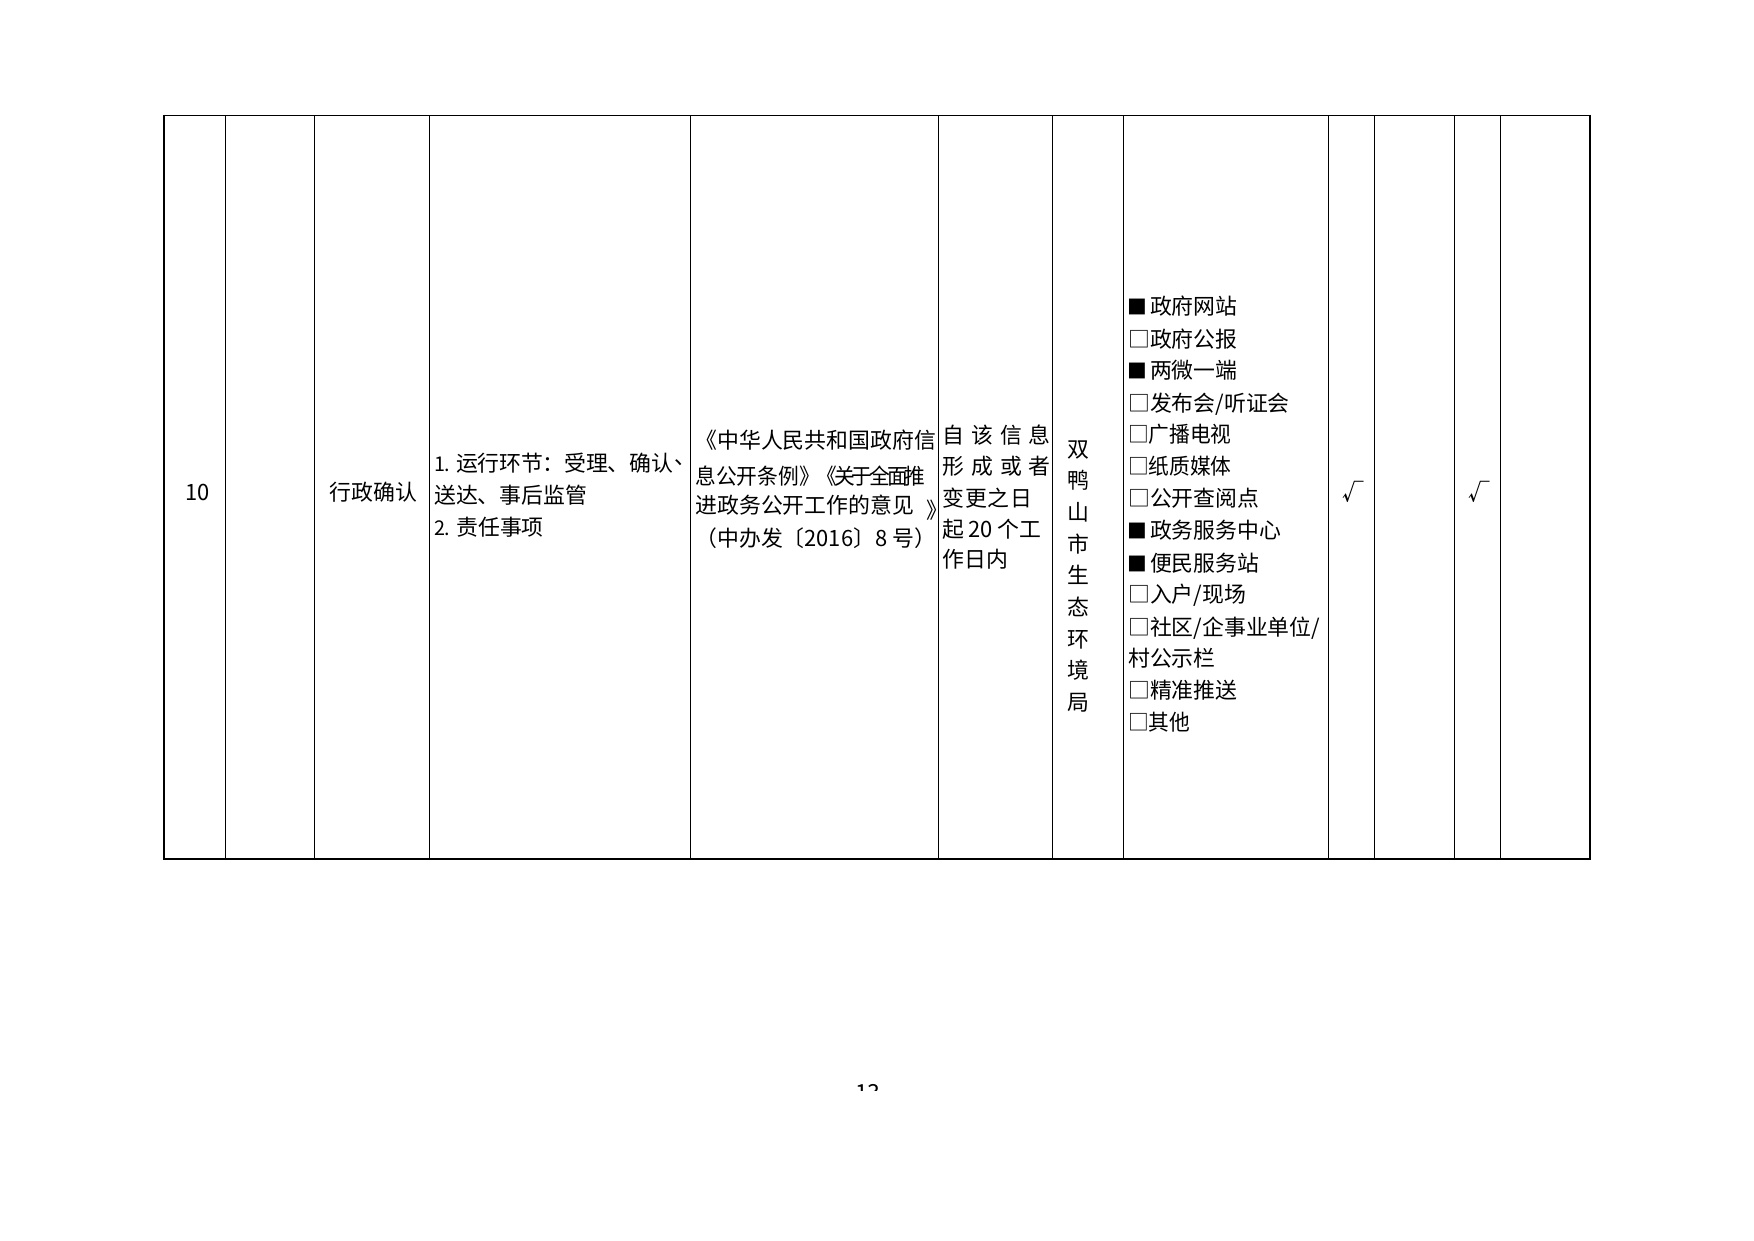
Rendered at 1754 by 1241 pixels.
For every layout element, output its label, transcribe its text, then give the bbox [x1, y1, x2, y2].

table_cell [226, 116, 314, 858]
table_cell 政府网站 □政府公报 两微一端 □发布会/听证会 □广播电视 □纸质媒体 □公开查阅点 政务服务中心 便民服务站 □入户/现场 □社区/企事业单位/ 村公示栏 □精准推送 □其他 [1124, 116, 1328, 858]
table_cell √ [1329, 116, 1374, 858]
table_cell 运行环节：受理、确认送达、事后监管 责任事项 [430, 116, 690, 858]
table_cell 10 [165, 116, 225, 858]
table_cell 《中华人民共和国政府信 、 息公开条例》《关于全面推 进政务公开工作的意见 （中办发〔2016〕8 号） [691, 116, 938, 858]
table_cell 双鸭山市生态环境局 [1053, 116, 1123, 858]
table_cell 行政确认 [315, 116, 429, 858]
table_cell [1375, 116, 1454, 858]
table_cell √ [1455, 116, 1500, 858]
table_cell 自 该 信 息形 成 或 者变 更 之 日 》 起 20 个工 作日内 [939, 116, 1052, 858]
table_cell [1501, 116, 1589, 858]
